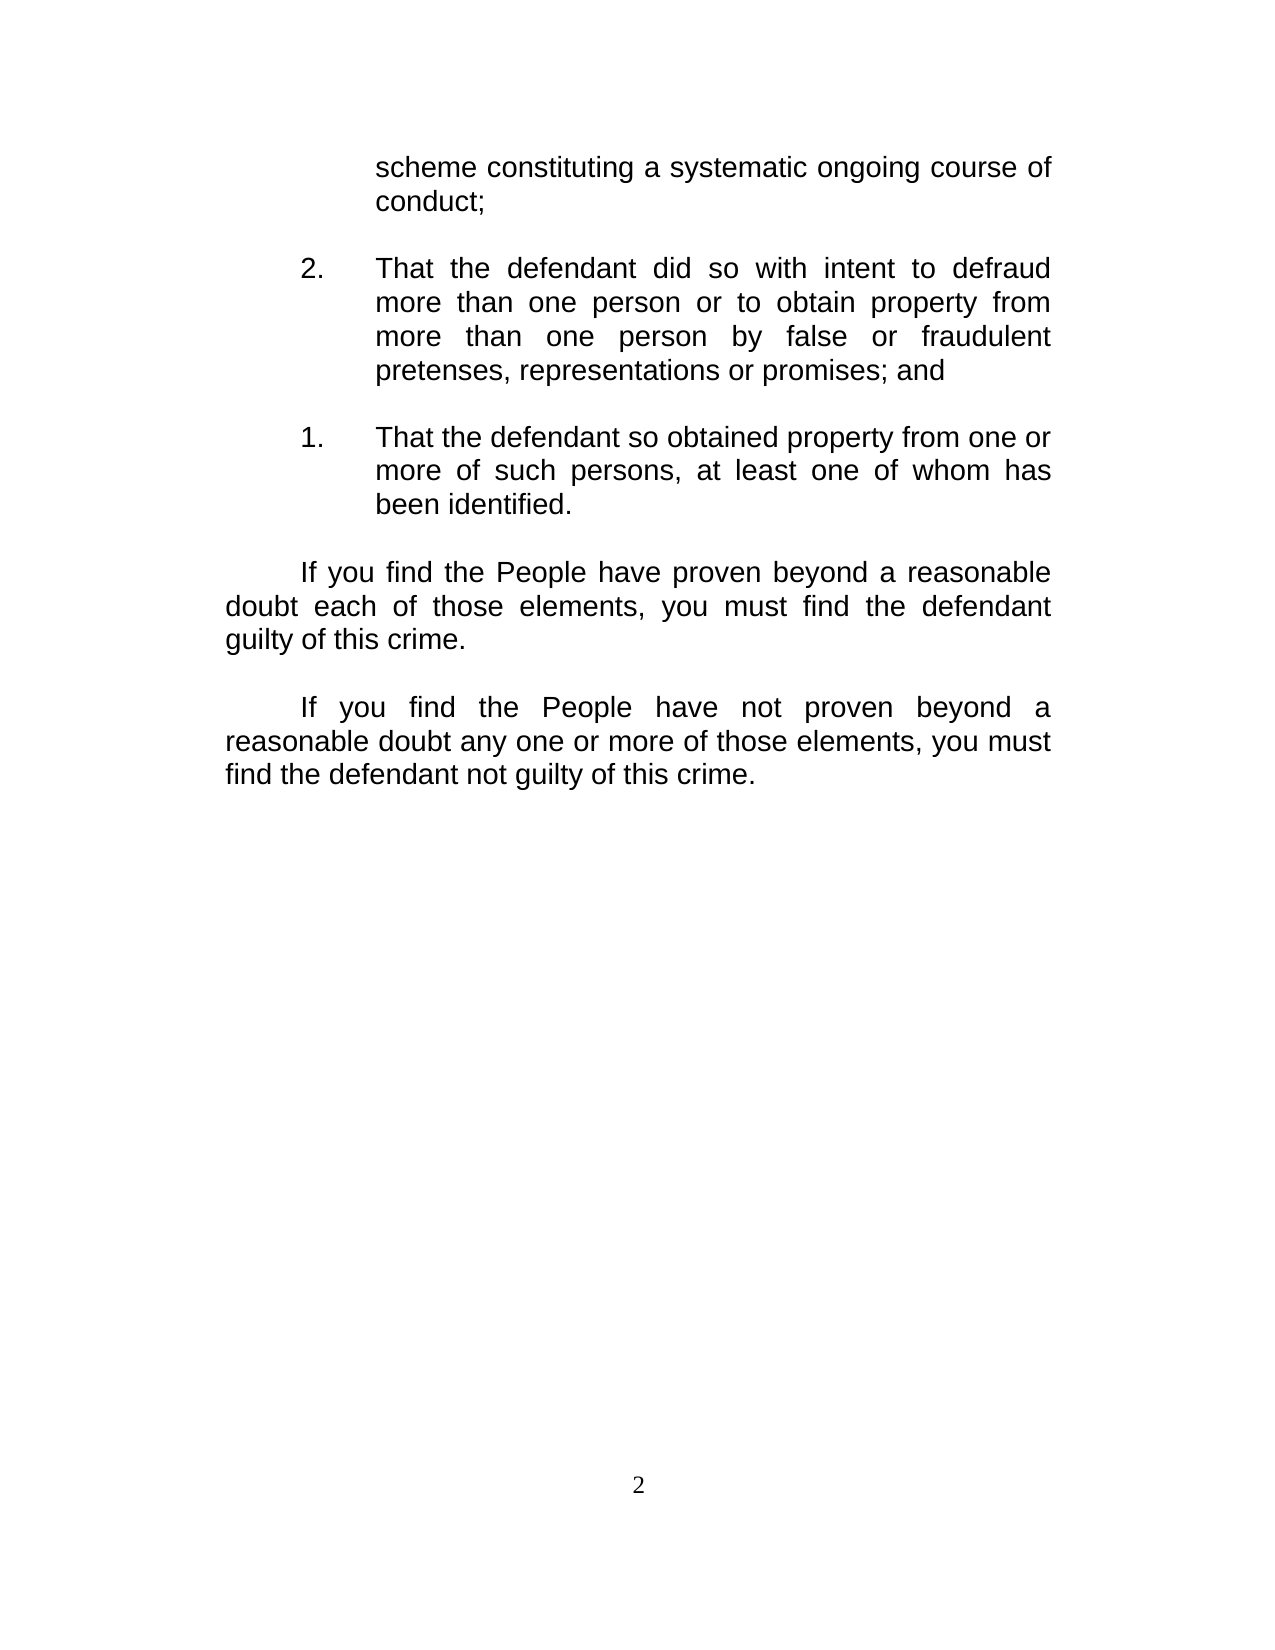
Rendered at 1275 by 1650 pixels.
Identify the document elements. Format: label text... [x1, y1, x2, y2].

text scheme constituting a systematic ongoing course of conduct; [375, 150, 1052, 218]
text If you find the People have not proven beyond a reasonable doubt any one or more of those elements, you must find the defendant not guilty of this crime. [225, 691, 1052, 791]
list That the defendant did so with intent to defraud more than one person or to obtain property from more than one person by false or fraudulent pretenses, representations or promises; and [300, 252, 1052, 387]
list That the defendant so obtained property from one or more of such persons, at least one of whom has been identified. [300, 420, 1052, 521]
text If you find the People have proven beyond a reasonable doubt each of those elements, you must find the defendant guilty of this crime. [225, 556, 1052, 656]
text 2 [225, 1471, 1052, 1499]
